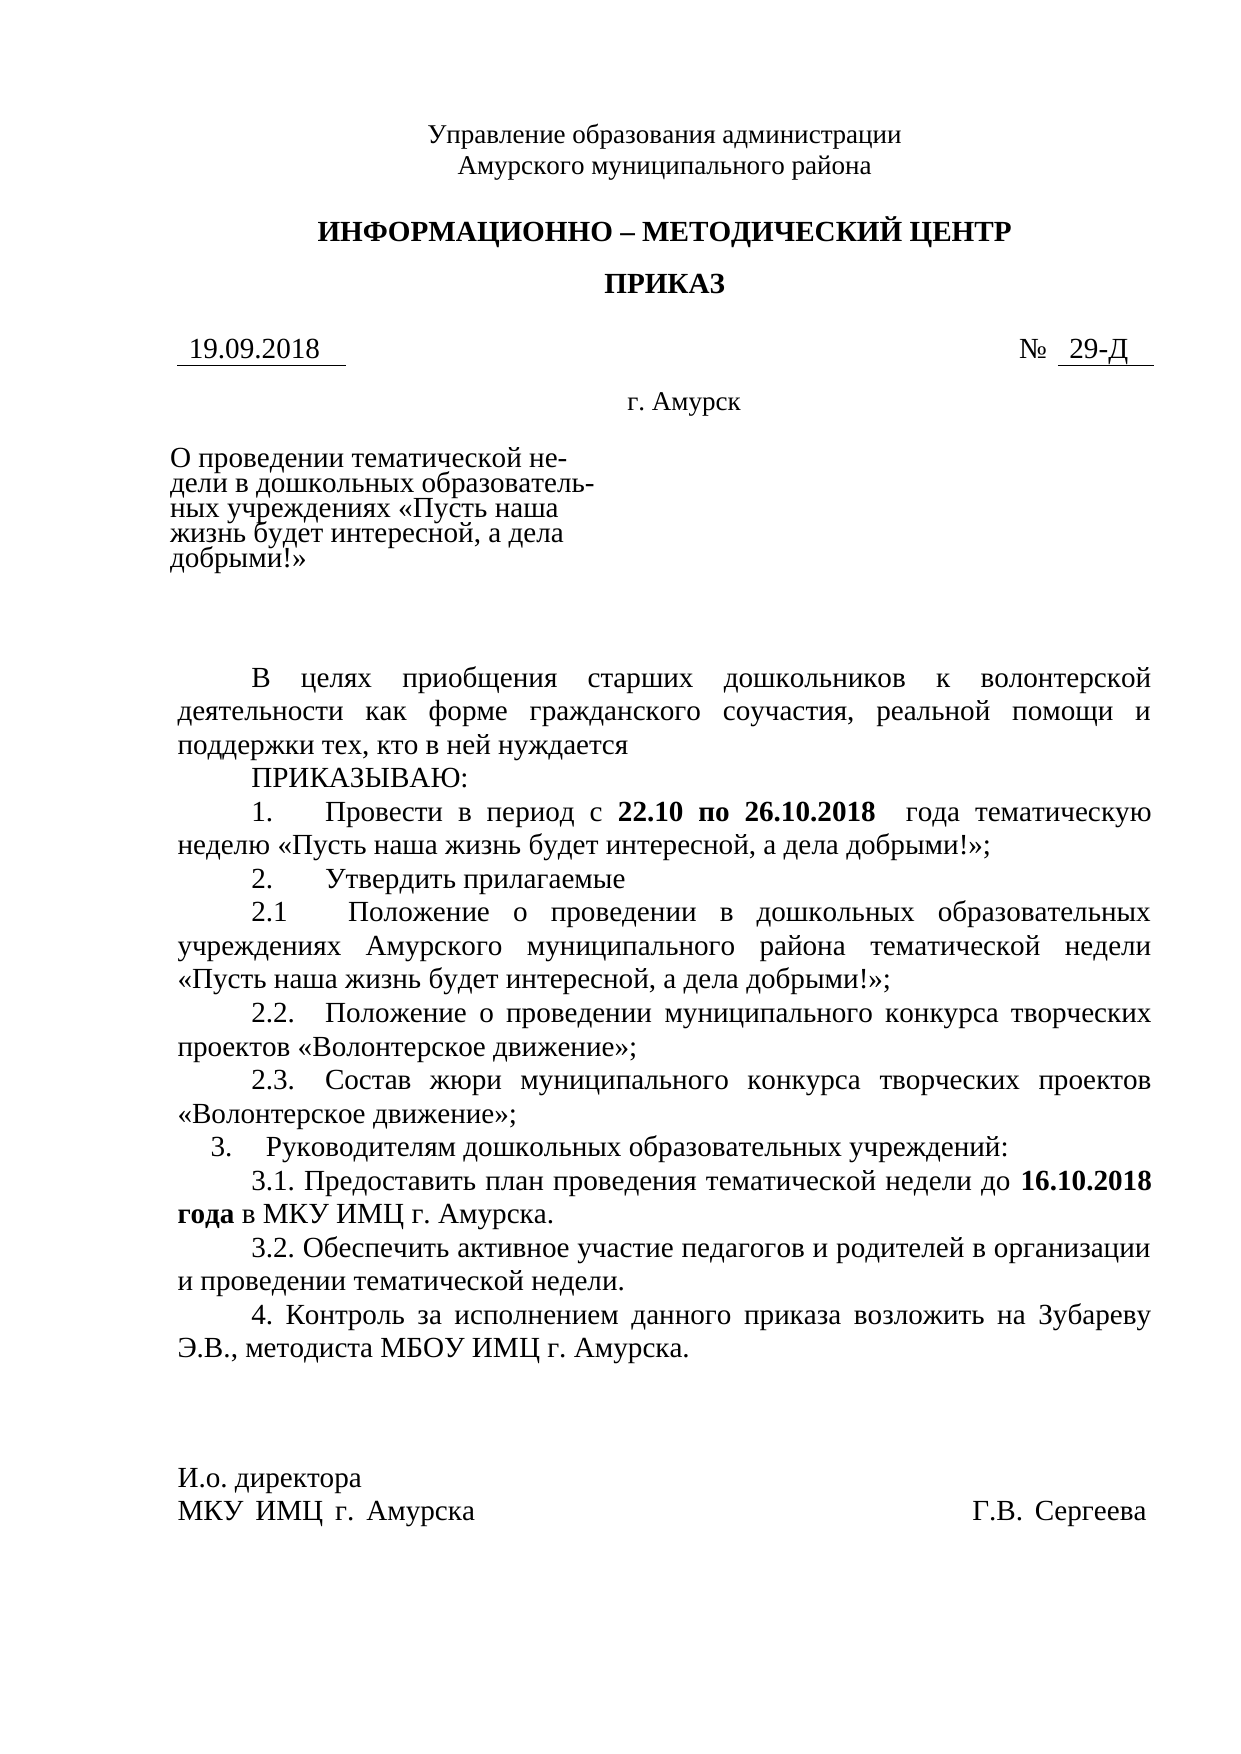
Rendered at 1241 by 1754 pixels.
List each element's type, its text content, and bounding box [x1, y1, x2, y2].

list Положение о проведении муниципального конкурса творческих проектов «Волонтерское движение»; [177, 995, 1152, 1062]
text МКУ ИМЦ г. Амурска Г.В. Сергеева [177, 1493, 1152, 1561]
list Положение о проведении в дошкольных образовательных учреждениях Амурского муниципального района тематической недели «Пусть наша жизнь будет интересной, а дела добрыми!»; [177, 894, 1152, 995]
text 3.2. Обеспечить активное участие педагогов и родителей в организации и проведении тематической недели. [177, 1230, 1152, 1297]
table_header Управление образования администрации Амурского муниципального района ИНФОРМАЦИОННО – МЕТОДИЧЕСКИЙ ЦЕНТР [186, 118, 1143, 247]
text ПРИКАЗ [177, 267, 1152, 300]
list Руководителям дошкольных образовательных учреждений: [177, 1129, 1152, 1163]
text И.о. директора [177, 1460, 1152, 1493]
table_header 29-Д [1058, 331, 1154, 365]
text 3.1. Предоставить план проведения тематической недели до 16.10.2018 года в МКУ ИМЦ г. Амурска. [177, 1163, 1152, 1230]
text В целях приобщения старших дошкольников к волонтерской деятельности как форме гражданского соучастия, реальной помощи и поддержки тех, кто в ней нуждается [177, 660, 1152, 760]
text 4. Контроль за исполнением данного приказа возложить на Зубареву Э.В., методиста МБОУ ИМЦ г. Амурска. [177, 1297, 1152, 1364]
table_header 19.09.2018 [177, 331, 346, 365]
list Состав жюри муниципального конкурса творческих проектов «Волонтерское движение»; [177, 1062, 1152, 1129]
text ПРИКАЗЫВАЮ: [177, 760, 1152, 794]
table_header № [346, 331, 1058, 365]
list Провести в период с 22.10 по 26.10.2018 года тематическую неделю «Пусть наша жизнь будет интересной, а дела добрыми!»; [177, 794, 1152, 861]
table_header О проведении тематической не- дели в дошкольных образователь- ных учреждениях «Пусть наша жизнь будет интересной, а дела добрыми!» [159, 448, 650, 660]
list Утвердить прилагаемые [251, 861, 1152, 894]
table_header г. Амурск [571, 385, 797, 416]
